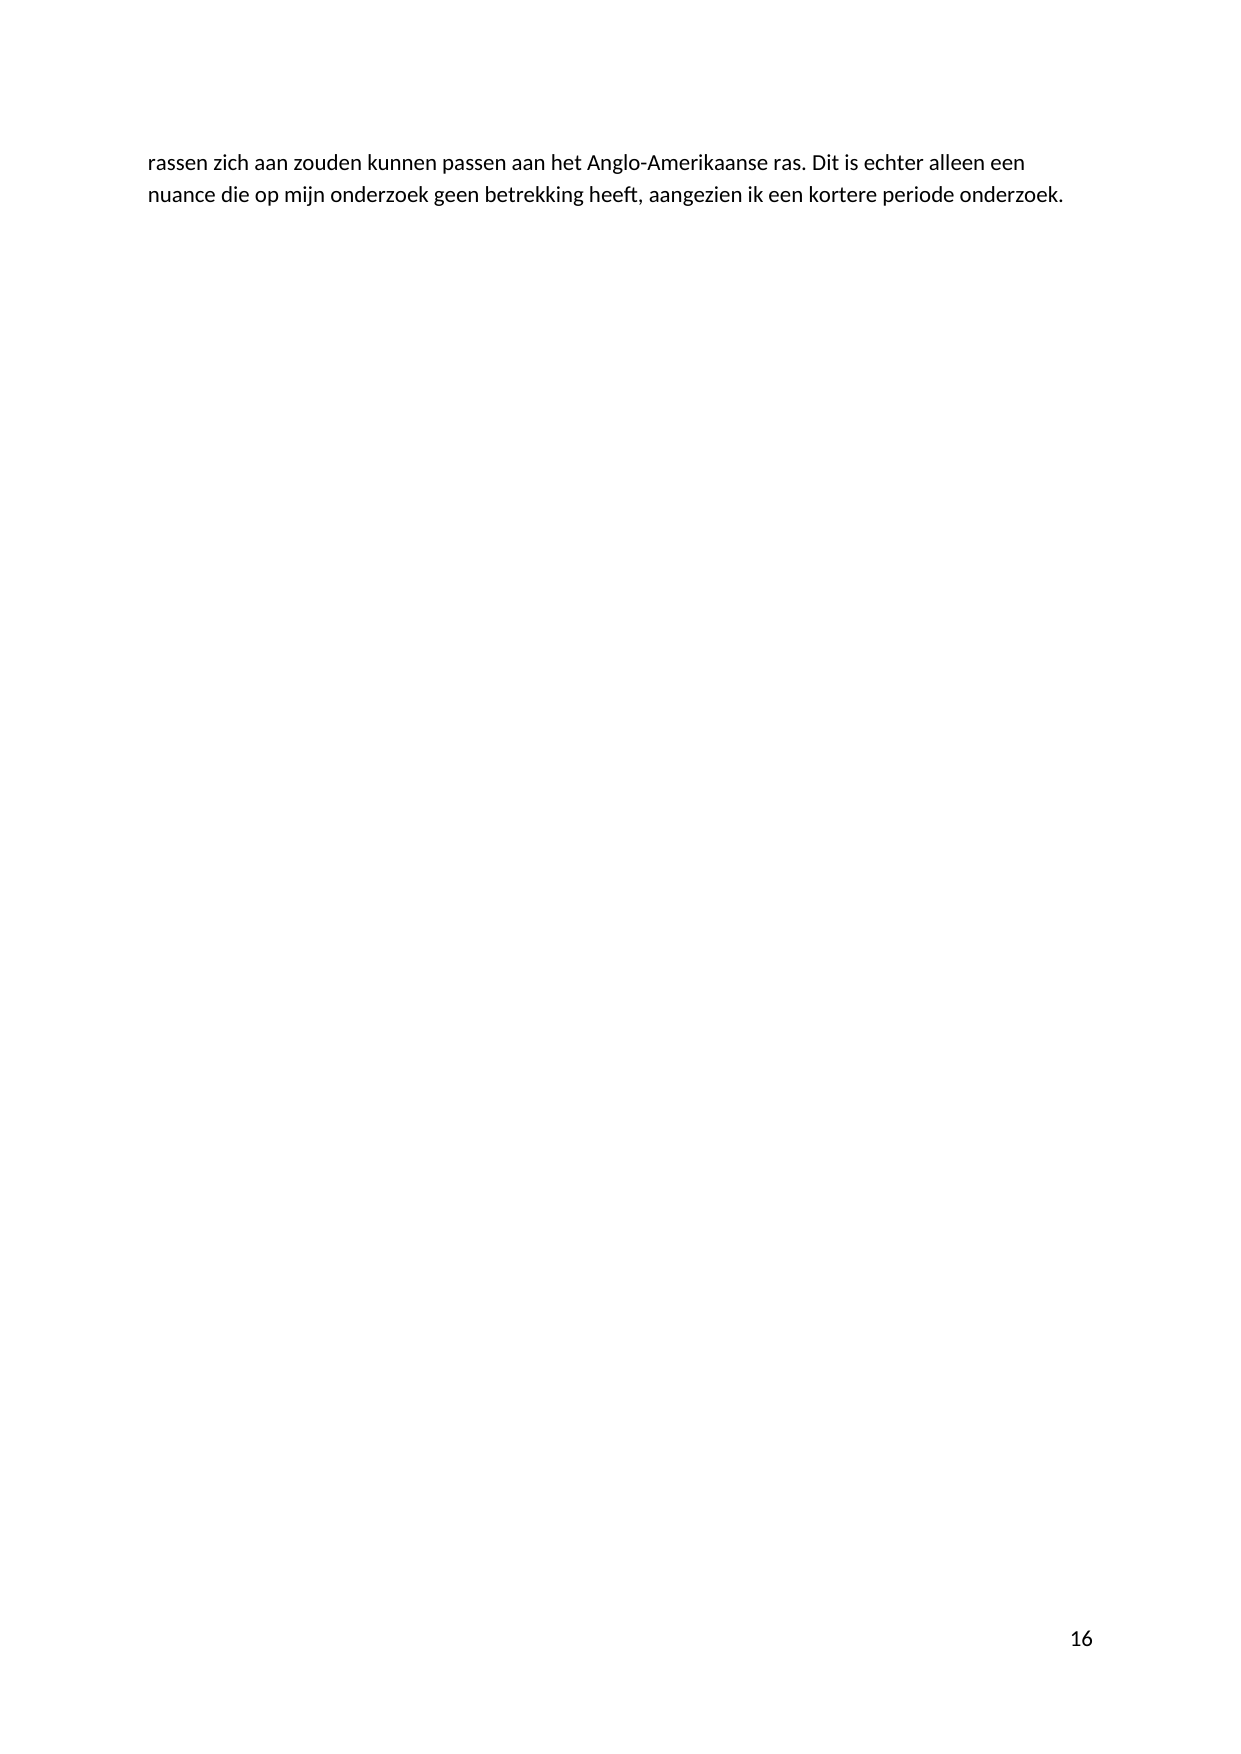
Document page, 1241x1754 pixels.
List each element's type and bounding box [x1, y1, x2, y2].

text [148, 148, 1093, 208]
